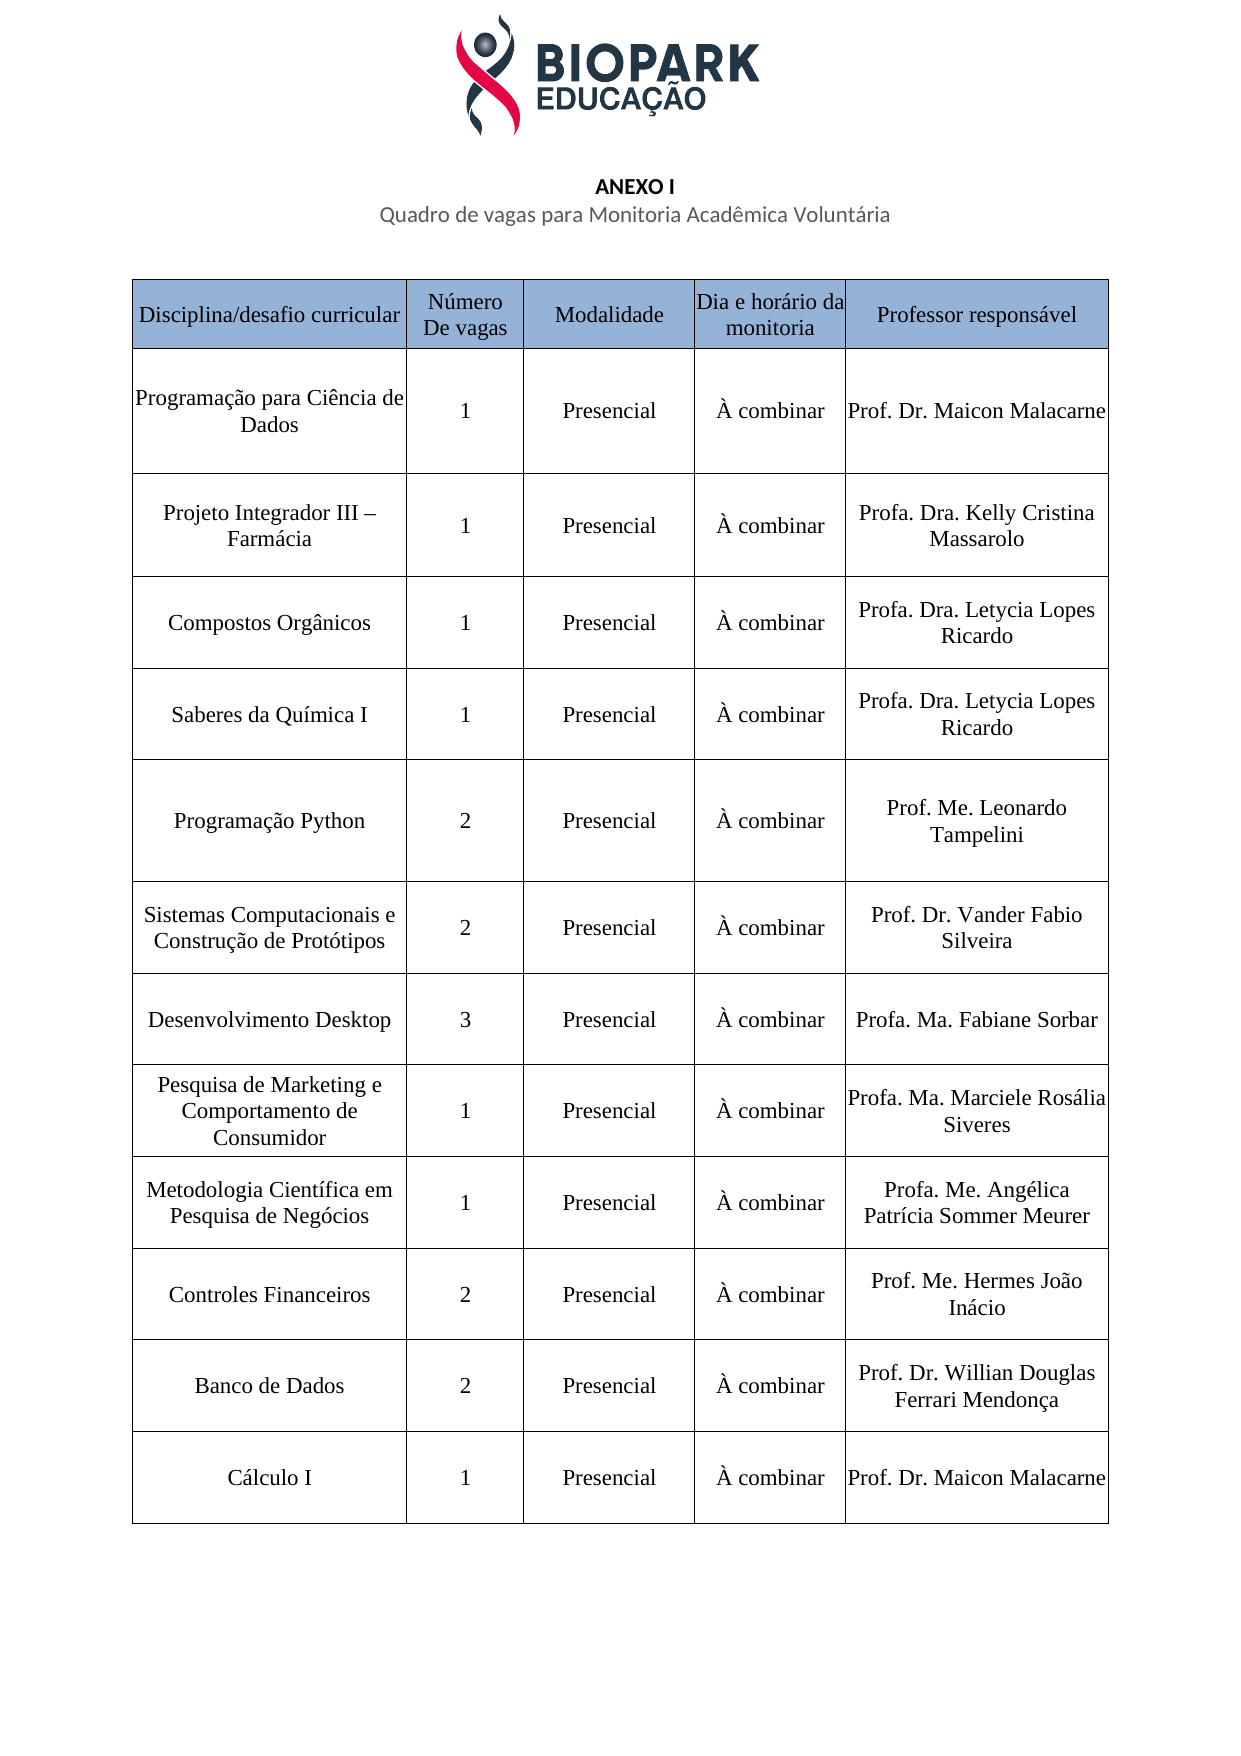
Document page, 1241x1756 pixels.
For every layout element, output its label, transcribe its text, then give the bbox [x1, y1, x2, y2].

table_cell 2 [407, 882, 523, 973]
table_cell À combinar [695, 974, 845, 1064]
table_cell Saberes da Química I [133, 669, 406, 759]
table_cell 1 [407, 1432, 523, 1523]
table_cell Presencial [524, 1340, 694, 1431]
table_cell Banco de Dados [133, 1340, 406, 1431]
table_header Disciplina/desafio curricular [133, 280, 406, 348]
table_cell Cálculo I [133, 1432, 406, 1523]
table_cell Profa. Dra. Letycia Lopes Ricardo [846, 669, 1108, 759]
table_cell Presencial [524, 1432, 694, 1523]
text ANEXO I [309, 172, 961, 200]
table_cell Prof. Me. Leonardo Tampelini [846, 760, 1108, 881]
table_cell À combinar [695, 349, 845, 473]
table_cell Compostos Orgânicos [133, 577, 406, 668]
table_cell Metodologia Científica em Pesquisa de Negócios [133, 1157, 406, 1248]
table_cell Prof. Dr. Maicon Malacarne [846, 1432, 1108, 1523]
table_cell À combinar [695, 882, 845, 973]
table_cell À combinar [695, 577, 845, 668]
table_cell À combinar [695, 669, 845, 759]
table_cell Presencial [524, 474, 694, 576]
table_header Número De vagas [407, 280, 523, 348]
table_header Dia e horário da monitoria [695, 280, 845, 348]
table_cell Prof. Me. Hermes João Inácio [846, 1249, 1108, 1339]
table_header Professor responsável [846, 280, 1108, 348]
table_cell Desenvolvimento Desktop [133, 974, 406, 1064]
table_cell 1 [407, 474, 523, 576]
table_cell Prof. Dr. Maicon Malacarne [846, 349, 1108, 473]
table_cell Presencial [524, 974, 694, 1064]
table_cell Controles Financeiros [133, 1249, 406, 1339]
table_cell À combinar [695, 760, 845, 881]
table_cell 2 [407, 1249, 523, 1339]
table_cell Profa. Dra. Letycia Lopes Ricardo [846, 577, 1108, 668]
table_cell À combinar [695, 1340, 845, 1431]
table_cell Prof. Dr. Willian Douglas Ferrari Mendonça [846, 1340, 1108, 1431]
table_cell Presencial [524, 1065, 694, 1156]
text Quadro de vagas para Monitoria Acadêmica Voluntária [309, 200, 961, 228]
table_cell Sistemas Computacionais e Construção de Protótipos [133, 882, 406, 973]
table_cell Presencial [524, 882, 694, 973]
table_cell 1 [407, 349, 523, 473]
table_cell À combinar [695, 1157, 845, 1248]
table_cell À combinar [695, 1249, 845, 1339]
table_cell Presencial [524, 1249, 694, 1339]
table_cell 2 [407, 760, 523, 881]
table_cell Presencial [524, 760, 694, 881]
table_cell Presencial [524, 349, 694, 473]
table_cell Pesquisa de Marketing e Comportamento de Consumidor [133, 1065, 406, 1156]
table_cell Programação para Ciência de Dados [133, 349, 406, 473]
table_cell 2 [407, 1340, 523, 1431]
table_cell 1 [407, 1157, 523, 1248]
table_cell Projeto Integrador III – Farmácia [133, 474, 406, 576]
table_cell Presencial [524, 669, 694, 759]
table_cell Presencial [524, 577, 694, 668]
table_cell 1 [407, 577, 523, 668]
table_cell À combinar [695, 1432, 845, 1523]
table_cell À combinar [695, 474, 845, 576]
table_cell À combinar [695, 1065, 845, 1156]
table_cell Prof. Dr. Vander Fabio Silveira [846, 882, 1108, 973]
table_cell Profa. Dra. Kelly Cristina Massarolo [846, 474, 1108, 576]
table_cell Profa. Ma. Marciele Rosália Siveres [846, 1065, 1108, 1156]
table_cell 3 [407, 974, 523, 1064]
table_cell 1 [407, 669, 523, 759]
table_cell 1 [407, 1065, 523, 1156]
table_cell Profa. Me. Angélica Patrícia Sommer Meurer [846, 1157, 1108, 1248]
table_cell Presencial [524, 1157, 694, 1248]
picture [456, 14, 760, 136]
table_cell Programação Python [133, 760, 406, 881]
table_cell Profa. Ma. Fabiane Sorbar [846, 974, 1108, 1064]
table_header Modalidade [524, 280, 694, 348]
